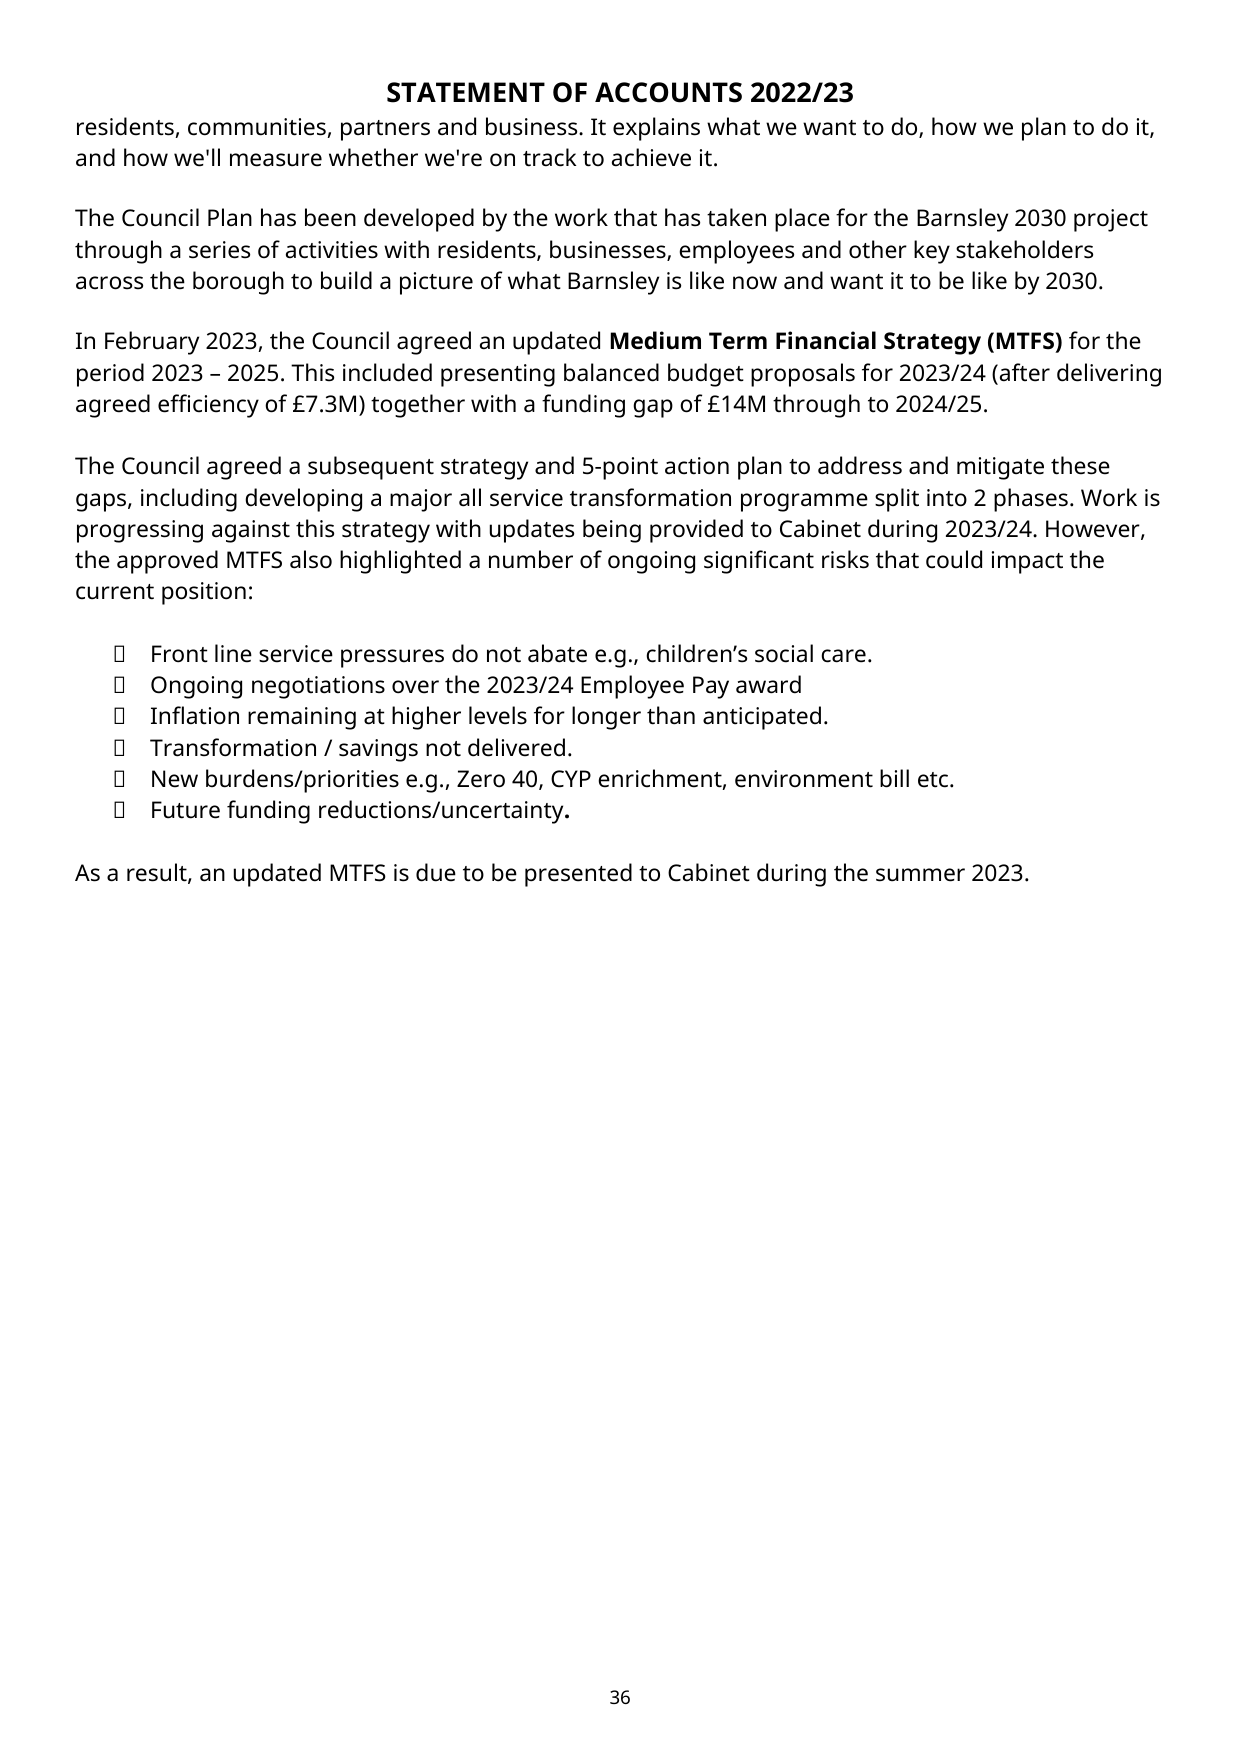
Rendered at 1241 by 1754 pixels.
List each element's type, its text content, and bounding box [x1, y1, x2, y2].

text In February 2023, the Council agreed an updated Medium Term Financial Strategy (MTFS) for the period 2023 – 2025. This included presenting balanced budget proposals for 2023/24 (after delivering agreed efficiency of £7.3M) together with a funding gap of £14M through to 2024/25. [75, 325, 1165, 419]
text The Council agreed a subsequent strategy and 5-point action plan to address and mitigate these gaps, including developing a major all service transformation programme split into 2 phases. Work is progressing against this strategy with updates being provided to Cabinet during 2023/24. However, the approved MTFS also highlighted a number of ongoing significant risks that could impact the current position: [75, 450, 1165, 607]
list New burdens/priorities e.g., Zero 40, CYP enrichment, environment bill etc. [112, 763, 1165, 794]
list Transformation / savings not delivered. [112, 732, 1165, 763]
list Inflation remaining at higher levels for longer than anticipated. [112, 700, 1165, 732]
list Ongoing negotiations over the 2023/24 Employee Pay award [112, 669, 1165, 700]
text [75, 111, 1165, 173]
list Future funding reductions/uncertainty. [112, 794, 1165, 825]
list Front line service pressures do not abate e.g., children’s social care. [112, 638, 1165, 669]
text The Council Plan has been developed by the work that has taken place for the Barnsley 2030 project through a series of activities with residents, businesses, employees and other key stakeholders across the borough to build a picture of what Barnsley is like now and want it to be like by 2030. [75, 202, 1165, 296]
text As a result, an updated MTFS is due to be presented to Cabinet during the summer 2023. [75, 857, 1165, 888]
